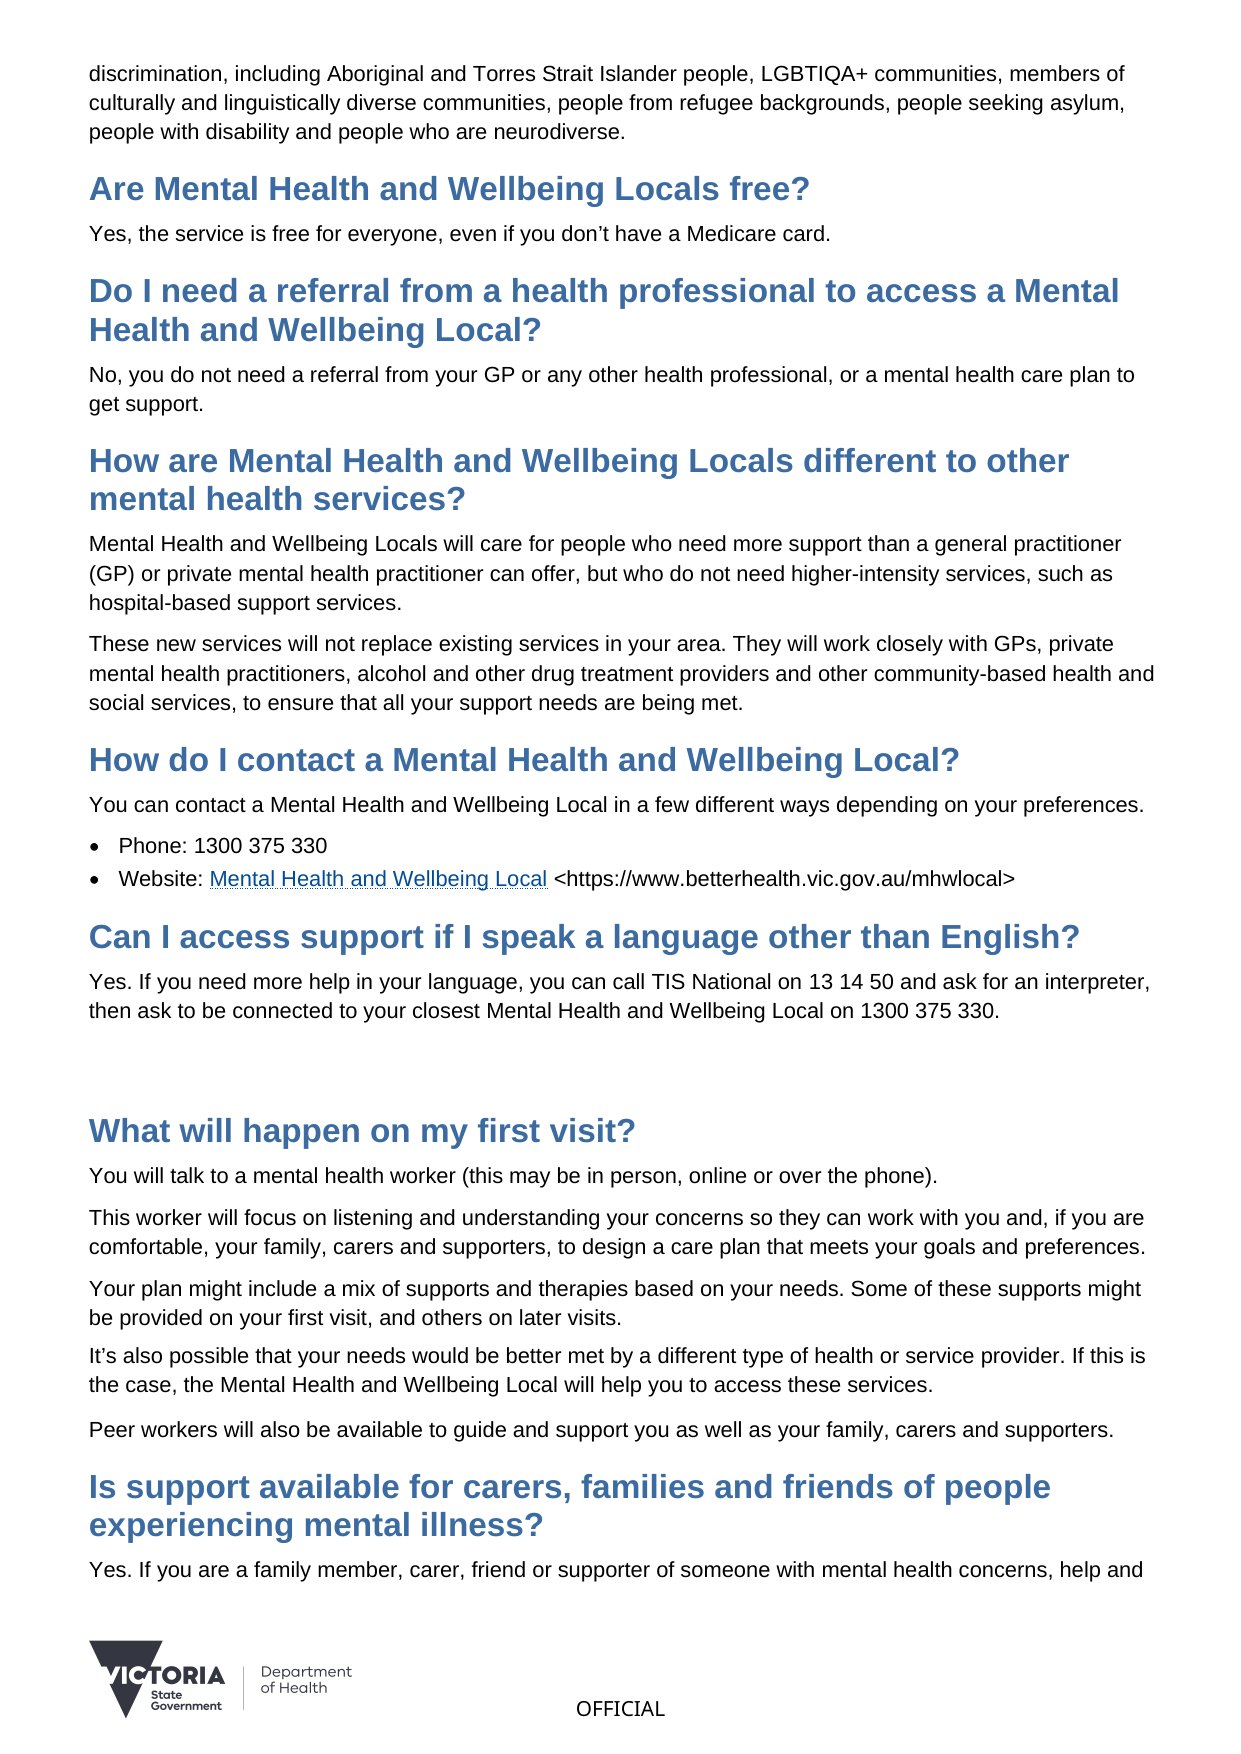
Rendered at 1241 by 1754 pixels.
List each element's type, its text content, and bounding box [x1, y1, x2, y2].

picture [0, 1595, 1241, 1754]
